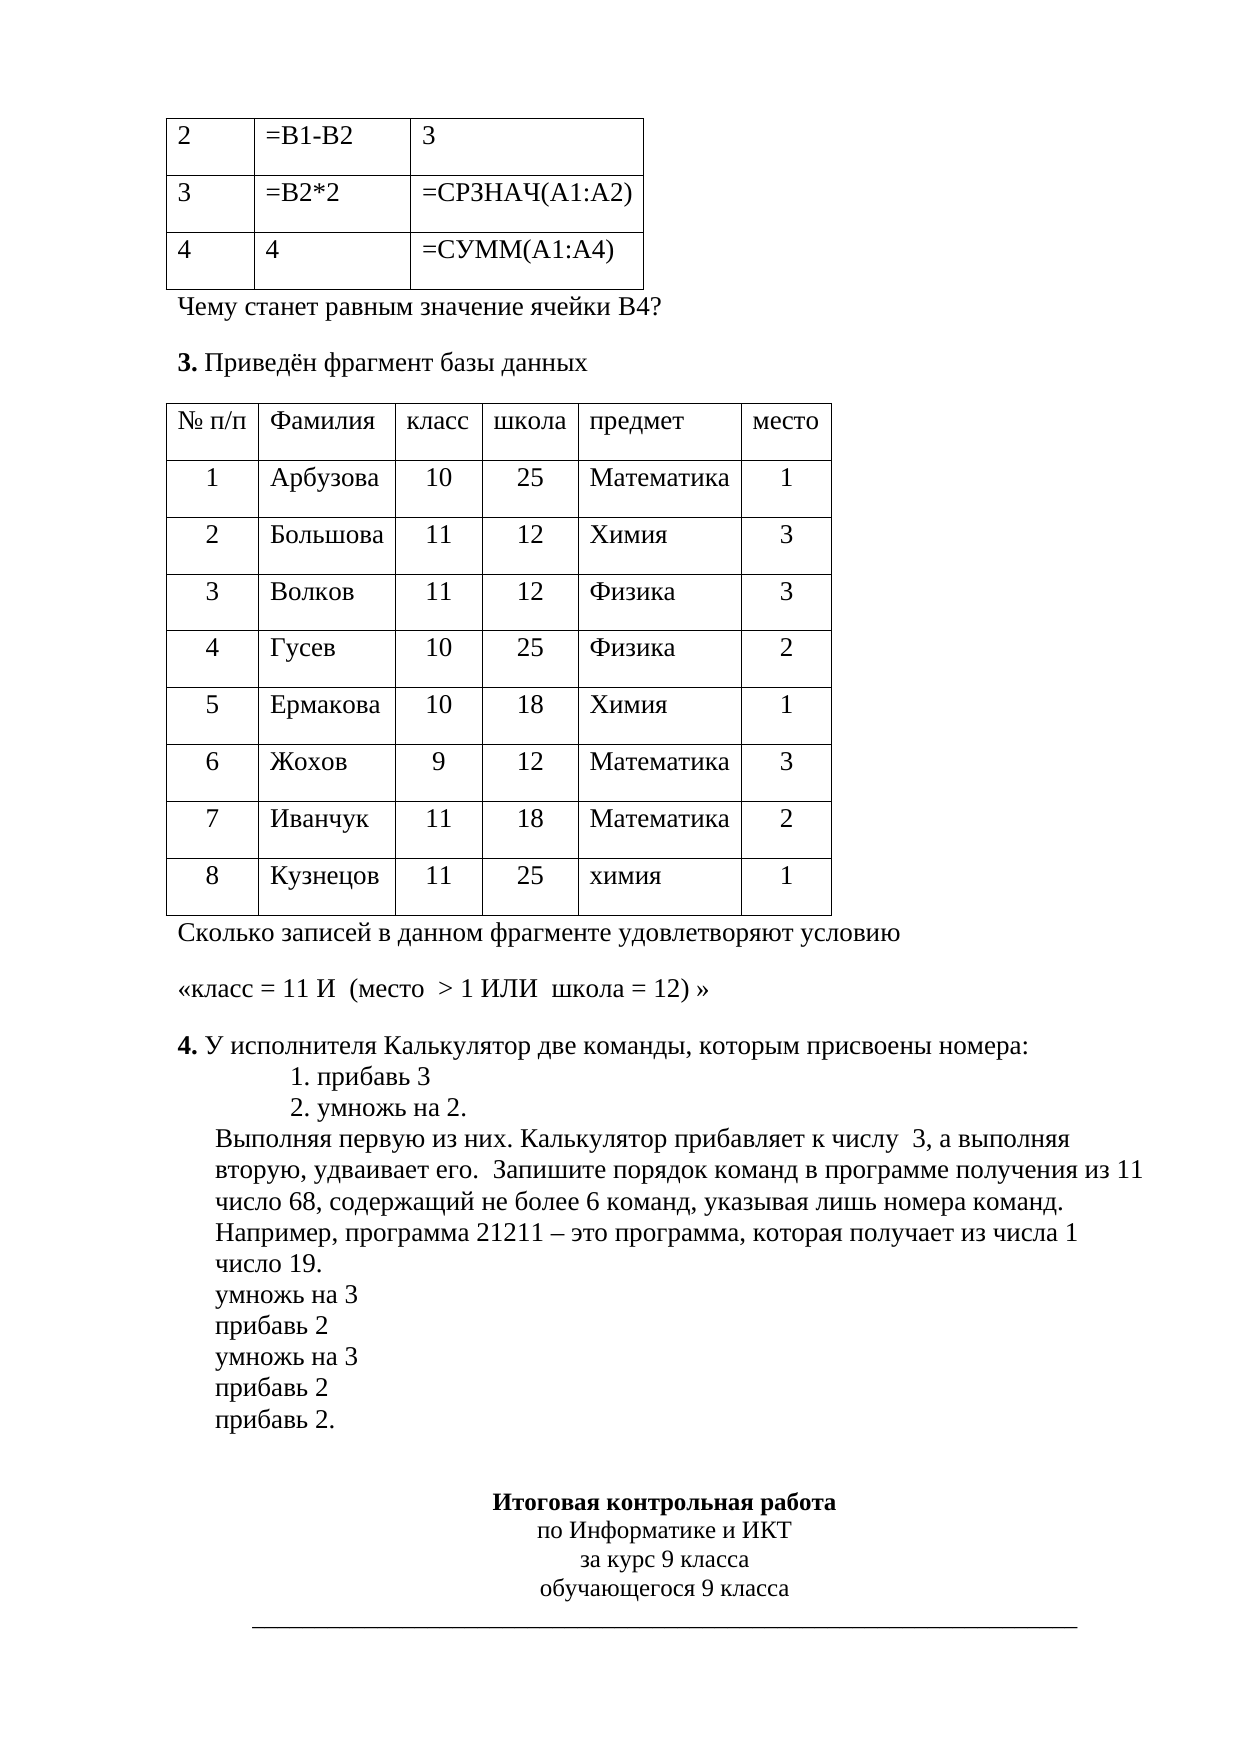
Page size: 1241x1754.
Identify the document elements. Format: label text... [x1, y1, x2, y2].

table_cell Математика [579, 802, 741, 858]
text Сколько записей в данном фрагменте удовлетворяют условию [177, 916, 1152, 947]
text умножь на 3 [215, 1340, 1152, 1372]
table_cell 6 [167, 745, 258, 801]
text 4. У исполнителя Калькулятор две команды, которым присвоены номера: [177, 1029, 1152, 1060]
table_cell 12 [483, 745, 578, 801]
table_cell Иванчук [259, 802, 395, 858]
table_header класс [396, 404, 482, 460]
text обучающегося 9 класса [177, 1573, 1152, 1602]
table_cell Физика [579, 631, 741, 687]
text «класс = 11 И (место > 1 ИЛИ школа = 12) » [177, 972, 1152, 1003]
table_header Фамилия [259, 404, 395, 460]
table_cell Арбузова [259, 461, 395, 517]
table_cell 1 [742, 461, 831, 517]
table_cell 3 [742, 575, 831, 630]
table_cell 2 [167, 119, 254, 175]
table_cell 5 [167, 688, 258, 744]
table_cell Математика [579, 745, 741, 801]
table_cell =B2*2 [255, 176, 410, 232]
text 2. умножь на 2. [290, 1091, 1152, 1122]
table_cell 4 [167, 233, 254, 289]
text прибавь 2 [215, 1309, 1152, 1340]
text прибавь 2 [215, 1372, 1152, 1403]
table_cell 11 [396, 802, 482, 858]
table_cell 18 [483, 688, 578, 744]
text Например, программа 21211 – это программа, которая получает из числа 1 число 19. [215, 1216, 1152, 1278]
table_cell Жохов [259, 745, 395, 801]
table_cell химия [579, 859, 741, 915]
table_cell Кузнецов [259, 859, 395, 915]
table_cell 11 [396, 518, 482, 573]
table_cell 9 [396, 745, 482, 801]
table_cell 1 [742, 859, 831, 915]
table_cell 10 [396, 631, 482, 687]
table_cell 10 [396, 688, 482, 744]
table_cell 1 [742, 688, 831, 744]
table_cell 1 [167, 461, 258, 517]
table_cell 25 [483, 859, 578, 915]
table_cell 18 [483, 802, 578, 858]
text по Информатике и ИКТ [177, 1516, 1152, 1544]
table_header № п/п [167, 404, 258, 460]
table_cell 12 [483, 518, 578, 573]
table_cell =СУММ(A1:A4) [411, 233, 643, 289]
table_cell 4 [167, 631, 258, 687]
table_cell 8 [167, 859, 258, 915]
table_cell 3 [167, 176, 254, 232]
table_cell 3 [167, 575, 258, 630]
table_header предмет [579, 404, 741, 460]
table_cell 11 [396, 859, 482, 915]
text прибавь 2. [215, 1403, 1152, 1434]
text 3. Приведён фрагмент базы данных [177, 346, 1152, 377]
table_cell Волков [259, 575, 395, 630]
table_cell 3 [742, 745, 831, 801]
table_cell Физика [579, 575, 741, 630]
table_header место [742, 404, 831, 460]
table_cell 2 [742, 802, 831, 858]
table_cell Химия [579, 518, 741, 573]
table_cell 12 [483, 575, 578, 630]
table_cell Математика [579, 461, 741, 517]
text 1. прибавь 3 [290, 1060, 1152, 1091]
table_cell =B1-B2 [255, 119, 410, 175]
table_cell 25 [483, 631, 578, 687]
table_cell Ермакова [259, 688, 395, 744]
table_cell 25 [483, 461, 578, 517]
table_cell =СРЗНАЧ(A1:A2) [411, 176, 643, 232]
text Выполняя первую из них. Калькулятор прибавляет к числу 3, а выполняя вторую, удваивает его. Запишите порядок команд в программе получения из 11 число 68, содержащий не более 6 команд, указывая лишь номера команд. [215, 1122, 1152, 1216]
table_cell 2 [742, 631, 831, 687]
text умножь на 3 [215, 1278, 1152, 1309]
table_cell 2 [167, 518, 258, 573]
text __________________________________________________________________ [177, 1602, 1152, 1631]
text Итоговая контрольная работа [177, 1487, 1152, 1516]
table_cell 3 [411, 119, 643, 175]
table_cell 10 [396, 461, 482, 517]
table_cell 4 [255, 233, 410, 289]
table_cell Гусев [259, 631, 395, 687]
text за курс 9 класса [177, 1544, 1152, 1573]
table_cell 7 [167, 802, 258, 858]
text Чему станет равным значение ячейки B4? [177, 290, 1152, 321]
table_cell Химия [579, 688, 741, 744]
table_cell 11 [396, 575, 482, 630]
table_cell Большова [259, 518, 395, 573]
table_header школа [483, 404, 578, 460]
table_cell 3 [742, 518, 831, 573]
